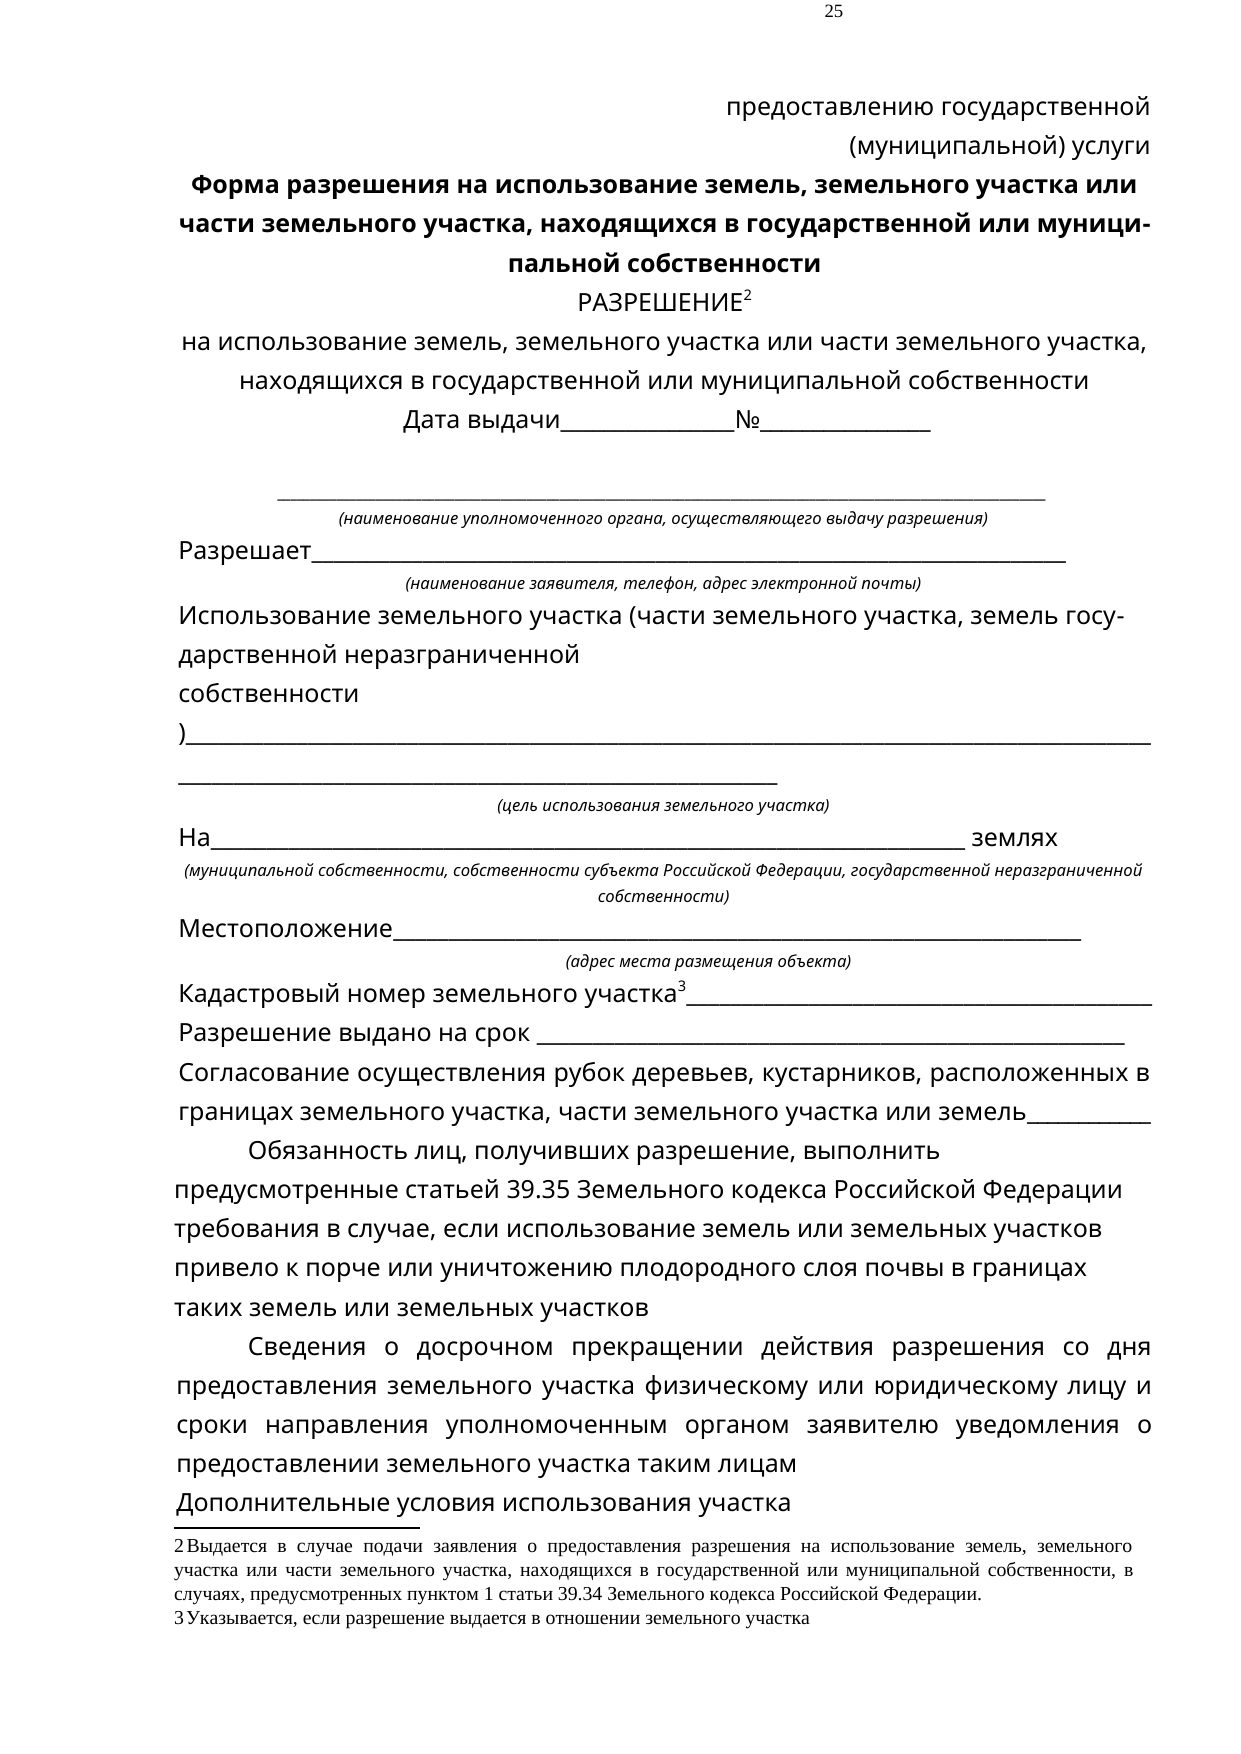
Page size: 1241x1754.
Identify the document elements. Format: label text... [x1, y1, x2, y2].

text на использование земель, земельного участка или части земельного участка, находящихся в государственной или муниципальной собственности [174, 324, 1155, 397]
text На____________________________________________________________________ землях [178, 819, 1155, 853]
text (цель использования земельного участка) [174, 793, 1155, 816]
text (муниципальной собственности, собственности субъекта Российской Федерации, государственной неразграниченной [174, 859, 1155, 881]
text Дополнительные условия использования участка [176, 1485, 1155, 1519]
text Кадастровый номер земельного участка__________________________________________ [178, 976, 1155, 1010]
text Сведения о досрочном прекращении действия разрешения со дня предоставления земельного участка физическому или юридическому лицу и сроки направления уполномоченным органом заявителю уведомления о предоставлении земельного участка таким лицам [176, 1328, 1153, 1480]
text Разрешение выдано на срок _____________________________________________________ [178, 1015, 1155, 1049]
text (наименование уполномоченного органа, осуществляющего выдачу разрешения) [174, 506, 1155, 529]
text Форма разрешения на использование земель, земельного участка или части земельного участка, находящихся в государственной или муниципальной собственности [174, 167, 1155, 279]
text РАЗРЕШЕНИЕ [174, 284, 1155, 318]
text Разрешает____________________________________________________________________ [178, 532, 1155, 566]
text Дата выдачи № [403, 402, 1155, 436]
text Использование земельного участка (части земельного участка, земель государственной неразграниченной собственности)_____________________________________________________________________________________________________________________________________________ [178, 598, 1151, 788]
text Местоположение______________________________________________________________ [178, 911, 1155, 945]
text Согласование осуществления рубок деревьев, кустарников, расположенных в границах земельного участка, части земельного участка или земель [178, 1054, 1151, 1127]
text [688, 89, 1151, 162]
text _____________________________________________________________________________________________________________________ [174, 480, 1155, 503]
text Обязанность лиц, получивших разрешение, выполнить предусмотренные статьей 39.35 Земельного кодекса Российской Федерации требования в случае, если использование земель или земельных участков привело к порче или уничтожению плодородного слоя почвы в границах таких земель или земельных участков [174, 1133, 1155, 1323]
text (наименование заявителя, телефон, адрес электронной почты) [174, 572, 1155, 594]
text собственности) [174, 885, 1155, 907]
text (адрес места размещения объекта) [566, 950, 1155, 973]
